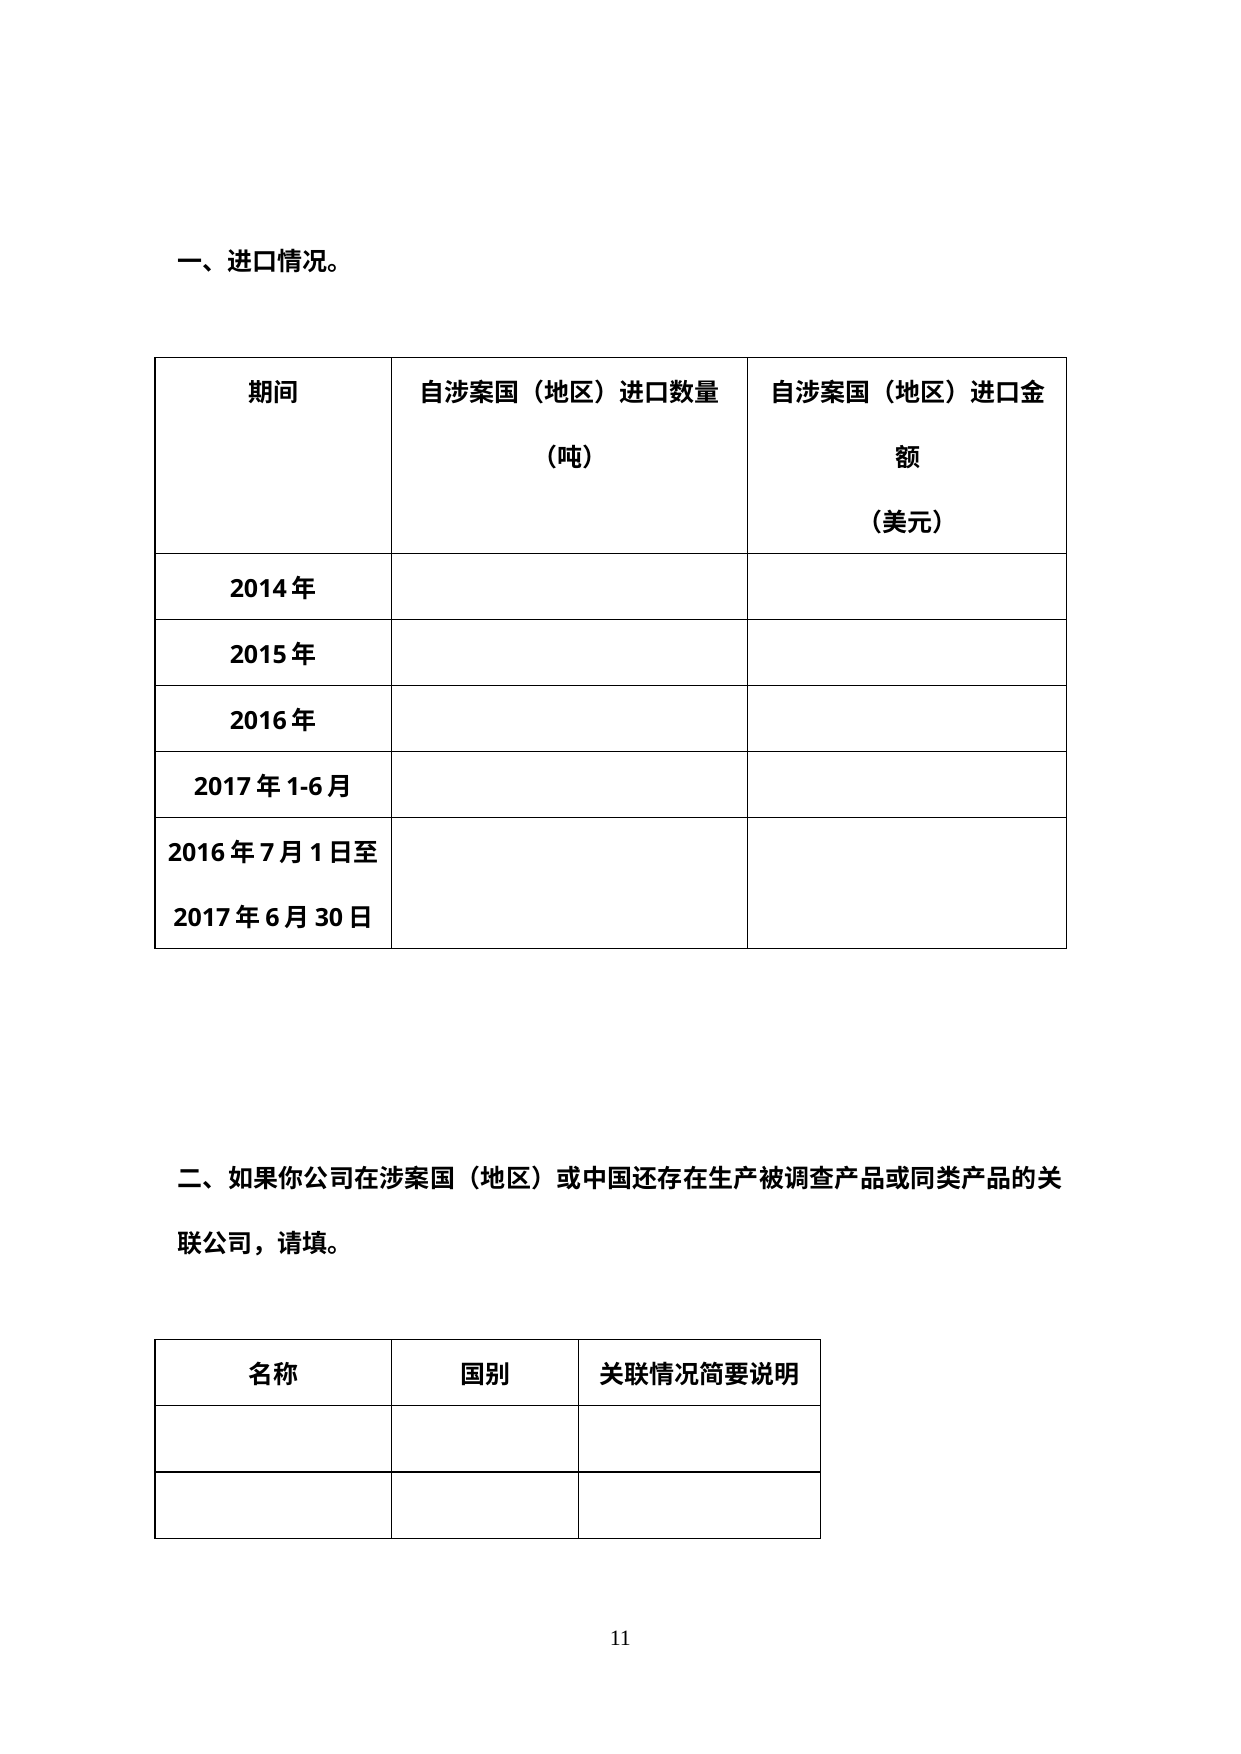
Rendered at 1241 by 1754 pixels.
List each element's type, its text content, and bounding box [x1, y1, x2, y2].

table_cell [392, 686, 747, 751]
table_cell [748, 620, 1066, 685]
table_cell [156, 1473, 391, 1537]
table_cell [579, 1406, 820, 1471]
table_cell [748, 554, 1066, 619]
table_cell [392, 752, 747, 817]
text 一、进口情况。 [177, 227, 1063, 292]
table_header 国别 [392, 1340, 578, 1405]
table_cell [748, 752, 1066, 817]
table_cell [579, 1473, 820, 1537]
table_cell [392, 620, 747, 685]
table_cell [748, 686, 1066, 751]
table_cell 2016年 [156, 686, 391, 751]
table_header 自涉案国（地区）进口金额 （美元） [748, 358, 1066, 553]
table_cell [392, 1406, 578, 1471]
table_cell 2017年1-6月 [156, 752, 391, 817]
table_cell 2015年 [156, 620, 391, 685]
table_cell 2014年 [156, 554, 391, 619]
table_cell [156, 1406, 391, 1471]
table_cell [392, 1473, 578, 1537]
table_header 名称 [156, 1340, 391, 1405]
table_header 期间 [156, 358, 391, 553]
table_header 关联情况简要说明 [579, 1340, 820, 1405]
table_cell 2016年7月1日至2017年6月30日 [156, 818, 391, 948]
table_header 自涉案国（地区）进口数量 （吨） [392, 358, 747, 553]
table_cell [392, 554, 747, 619]
table_cell [748, 818, 1066, 948]
table_cell [392, 818, 747, 948]
text 二、如果你公司在涉案国（地区）或中国还存在生产被调查产品或同类产品的关联公司，请填。 [177, 1144, 1063, 1274]
